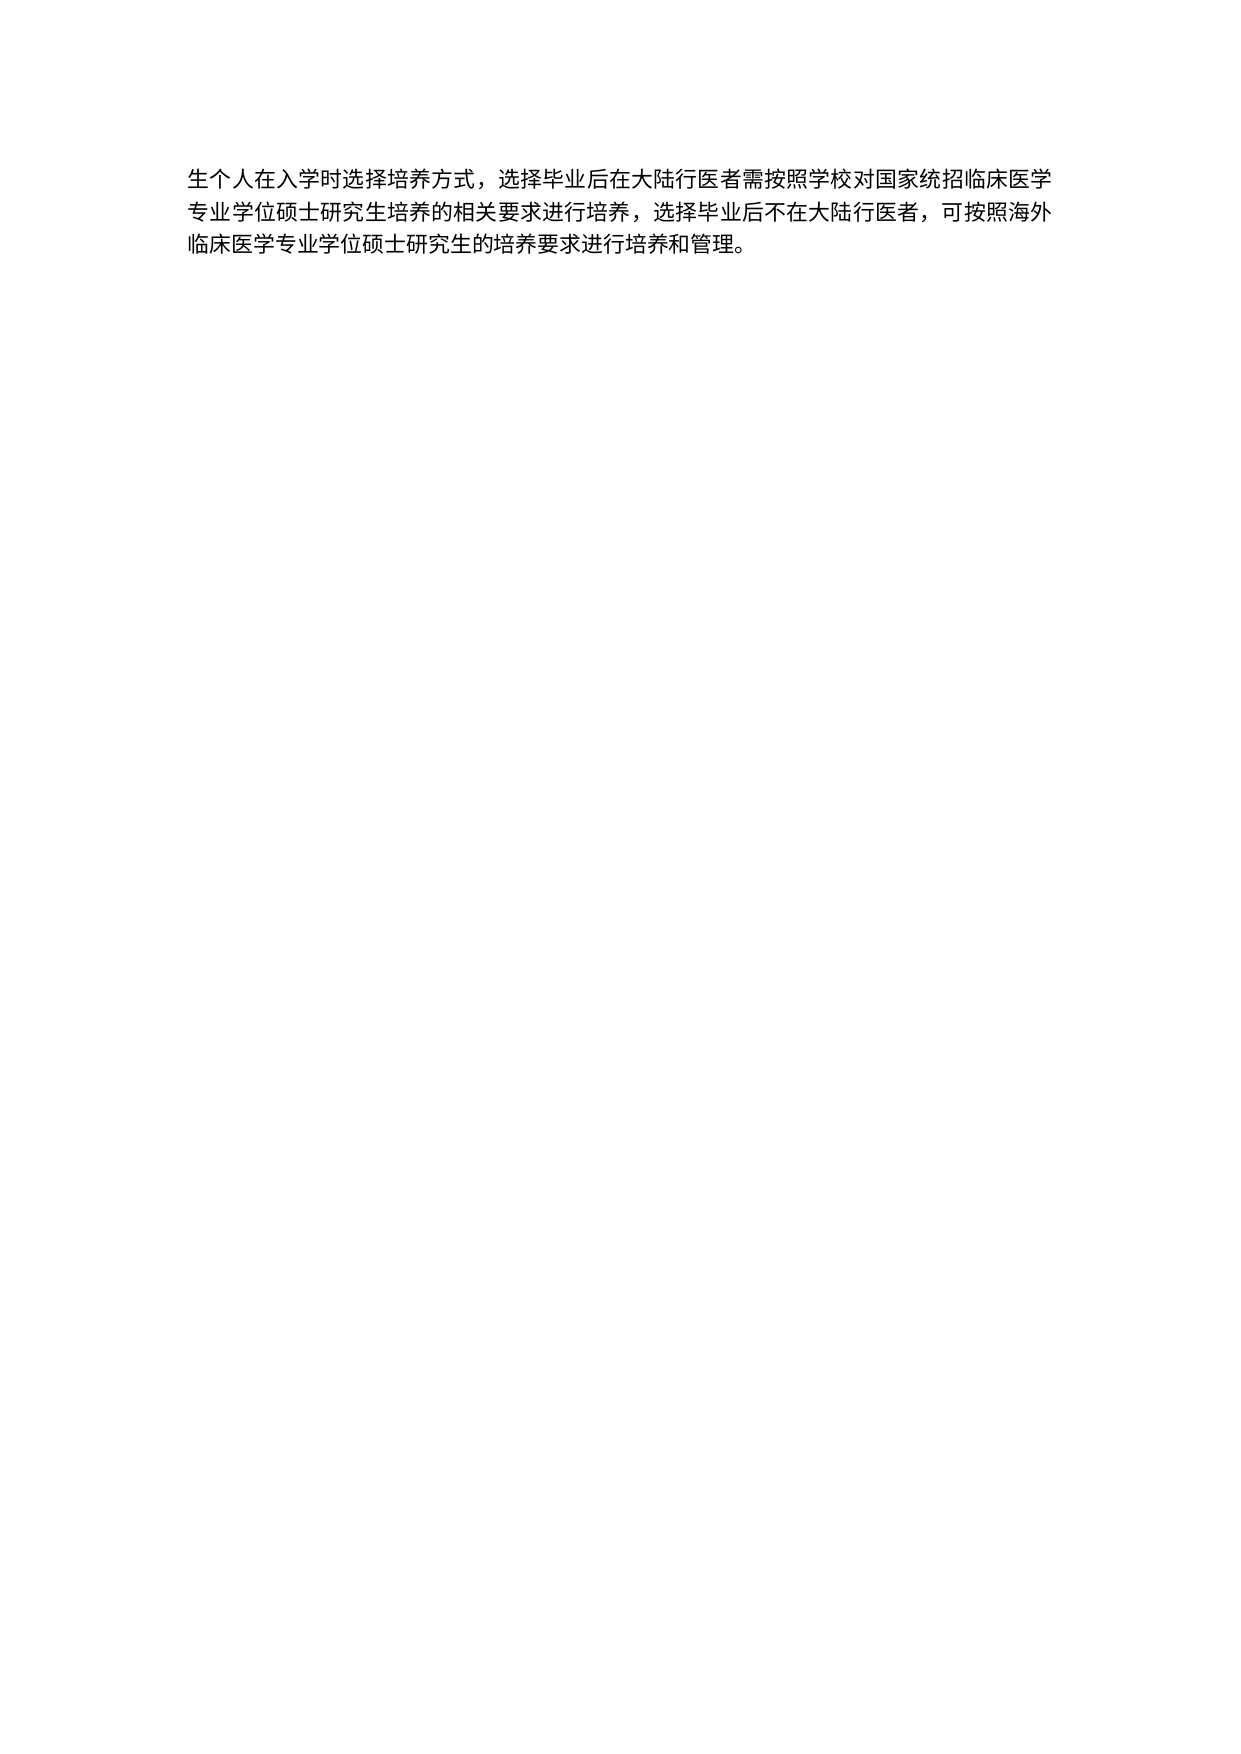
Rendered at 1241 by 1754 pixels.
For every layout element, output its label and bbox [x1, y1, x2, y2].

text [187, 162, 1053, 259]
